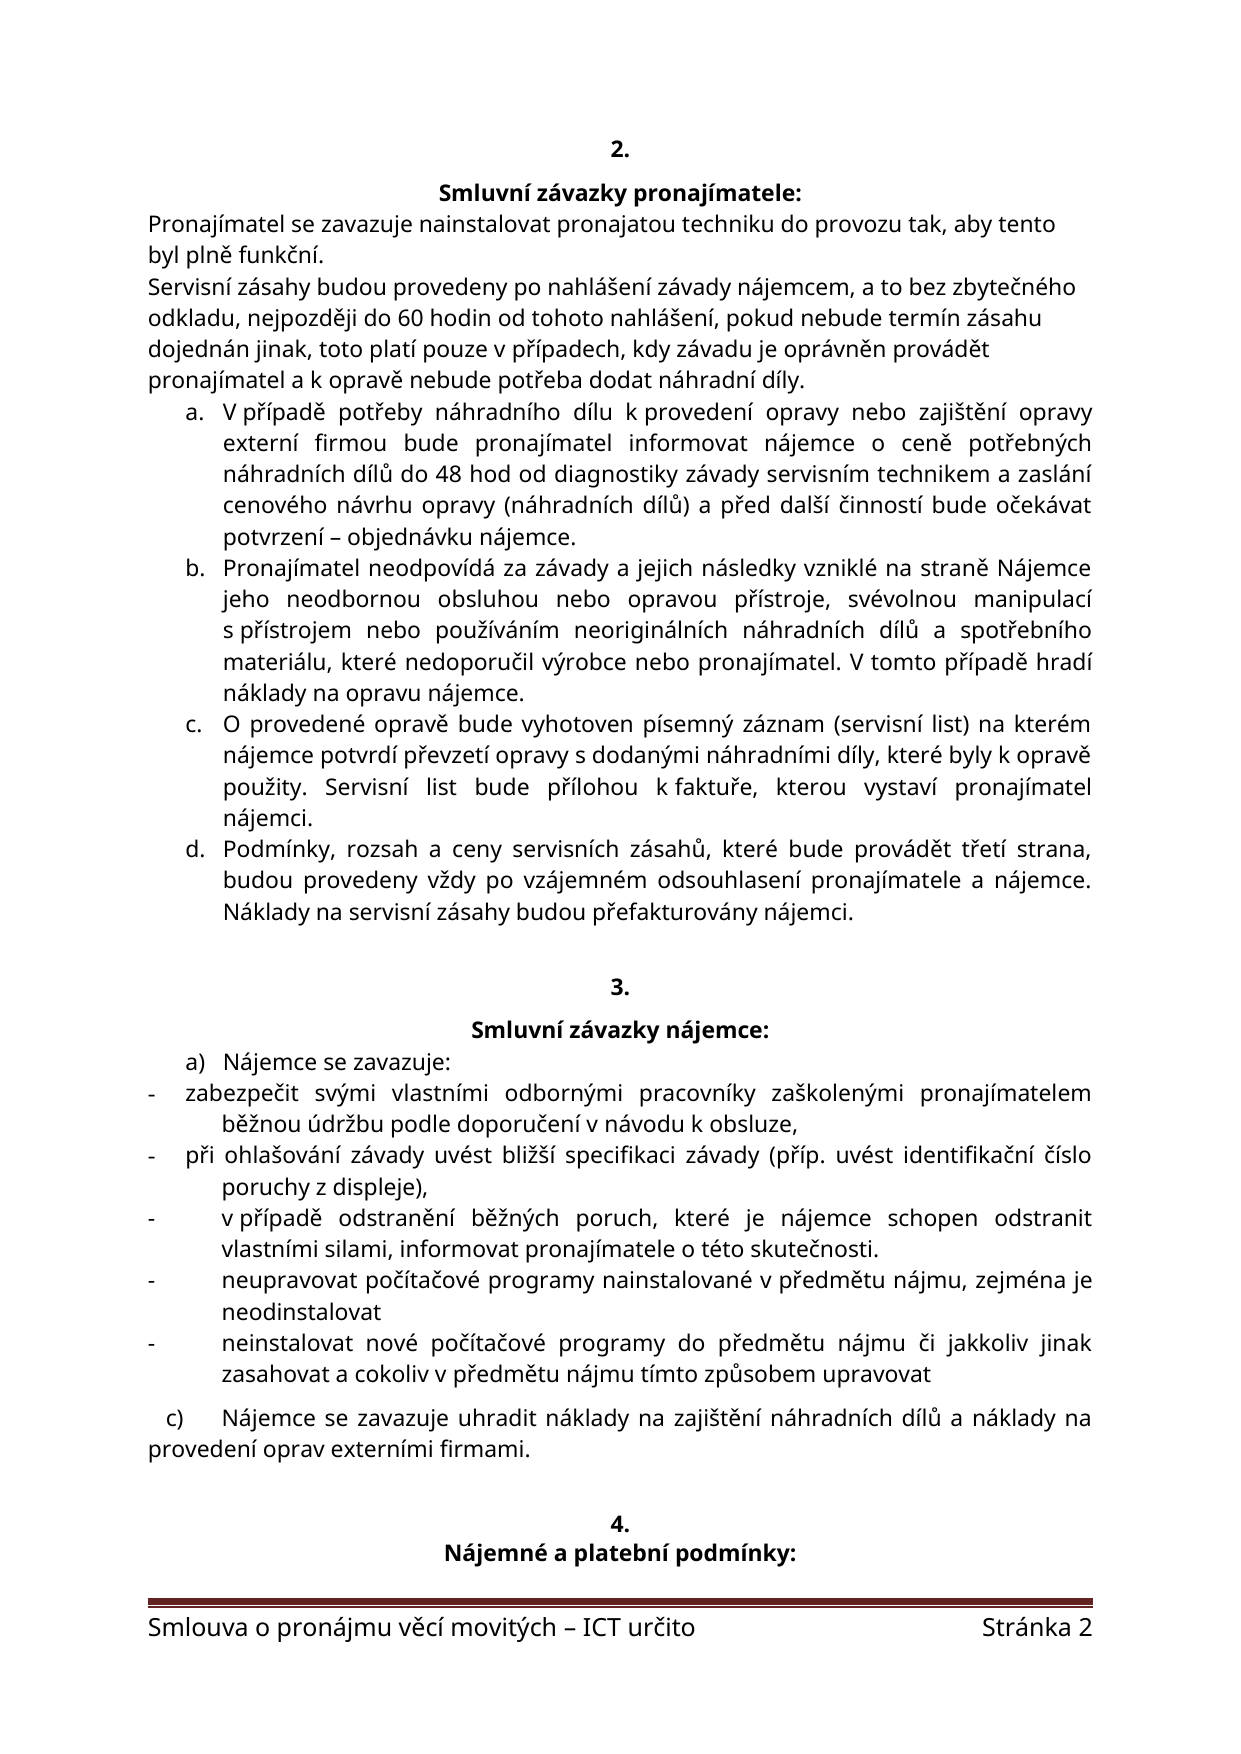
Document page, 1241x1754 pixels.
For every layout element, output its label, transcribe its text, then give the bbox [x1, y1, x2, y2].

list Pronajímatel neodpovídá za závady a jejich následky vzniklé na straně Nájemce jeho neodbornou obsluhou nebo opravou přístroje, svévolnou manipulací s přístrojem nebo používáním neoriginálních náhradních dílů a spotřebního materiálu, které nedoporučil výrobce nebo pronajímatel. V tomto případě hradí náklady na opravu nájemce. [185, 552, 1093, 708]
text Nájemné a platební podmínky: [783, 1548, 1093, 1564]
list V případě potřeby náhradního dílu k provedení opravy nebo zajištění opravy externí firmou bude pronajímatel informovat nájemce o ceně potřebných náhradních dílů do 48 hod od diagnostiky závady servisním technikem a zaslání cenového návrhu opravy (náhradních dílů) a před další činností bude očekávat potvrzení – objednávku nájemce. [185, 395, 1093, 552]
text - neinstalovat nové počítačové programy do předmětu nájmu či jakkoliv jinak zasahovat a cokoliv v předmětu nájmu tímto způsobem upravovat [148, 1327, 1093, 1389]
list Podmínky, rozsah a ceny servisních zásahů, které bude provádět třetí strana, budou provedeny vždy po vzájemném odsouhlasení pronajímatele a nájemce. Náklady na servisní zásahy budou přefakturovány nájemci. [185, 833, 1093, 927]
text c) Nájemce se zavazuje uhradit náklady na zajištění náhradních dílů a náklady na provedení oprav externími firmami. [148, 1402, 1093, 1464]
text Servisní zásahy budou provedeny po nahlášení závady nájemcem, a to bez zbytečného odkladu, nejpozději do 60 hodin od tohoto nahlášení, pokud nebude termín zásahu dojednán jinak, toto platí pouze v případech, kdy závadu je oprávněn provádět pronajímatel a k opravě nebude potřeba dodat náhradní díly. [148, 270, 1093, 395]
text Smluvní závazky nájemce: [148, 1014, 1093, 1045]
text Nájemné a platební podmínky: [148, 1548, 478, 1564]
list při ohlašování závady uvést bližší specifikaci závady (příp. uvést identifikační číslo poruchy z displeje), [148, 1139, 1093, 1202]
text Smluvní závazky pronajímatele: [148, 177, 1093, 208]
list zabezpečit svými vlastními odbornými pracovníky zaškolenými pronajímatelem běžnou údržbu podle doporučení v návodu k obsluze, [148, 1077, 1093, 1139]
list O provedené opravě bude vyhotoven písemný záznam (servisní list) na kterém nájemce potvrdí převzetí opravy s dodanými náhradními díly, které byly k opravě použity. Servisní list bude přílohou k faktuře, kterou vystaví pronajímatel nájemci. [185, 708, 1093, 833]
text 2. [148, 133, 1093, 164]
list Nájemce se zavazuje: [185, 1045, 1093, 1077]
text - neupravovat počítačové programy nainstalované v předmětu nájmu, zejména je neodinstalovat [148, 1264, 1093, 1327]
text Pronajímatel se zavazuje nainstalovat pronajatou techniku do provozu tak, aby tento byl plně funkční. [148, 208, 1093, 270]
text - v případě odstranění běžných poruch, které je nájemce schopen odstranit vlastními silami, informovat pronajímatele o této skutečnosti. [148, 1202, 1093, 1264]
text 4. [148, 1520, 1093, 1536]
text 3. [148, 970, 1093, 1002]
